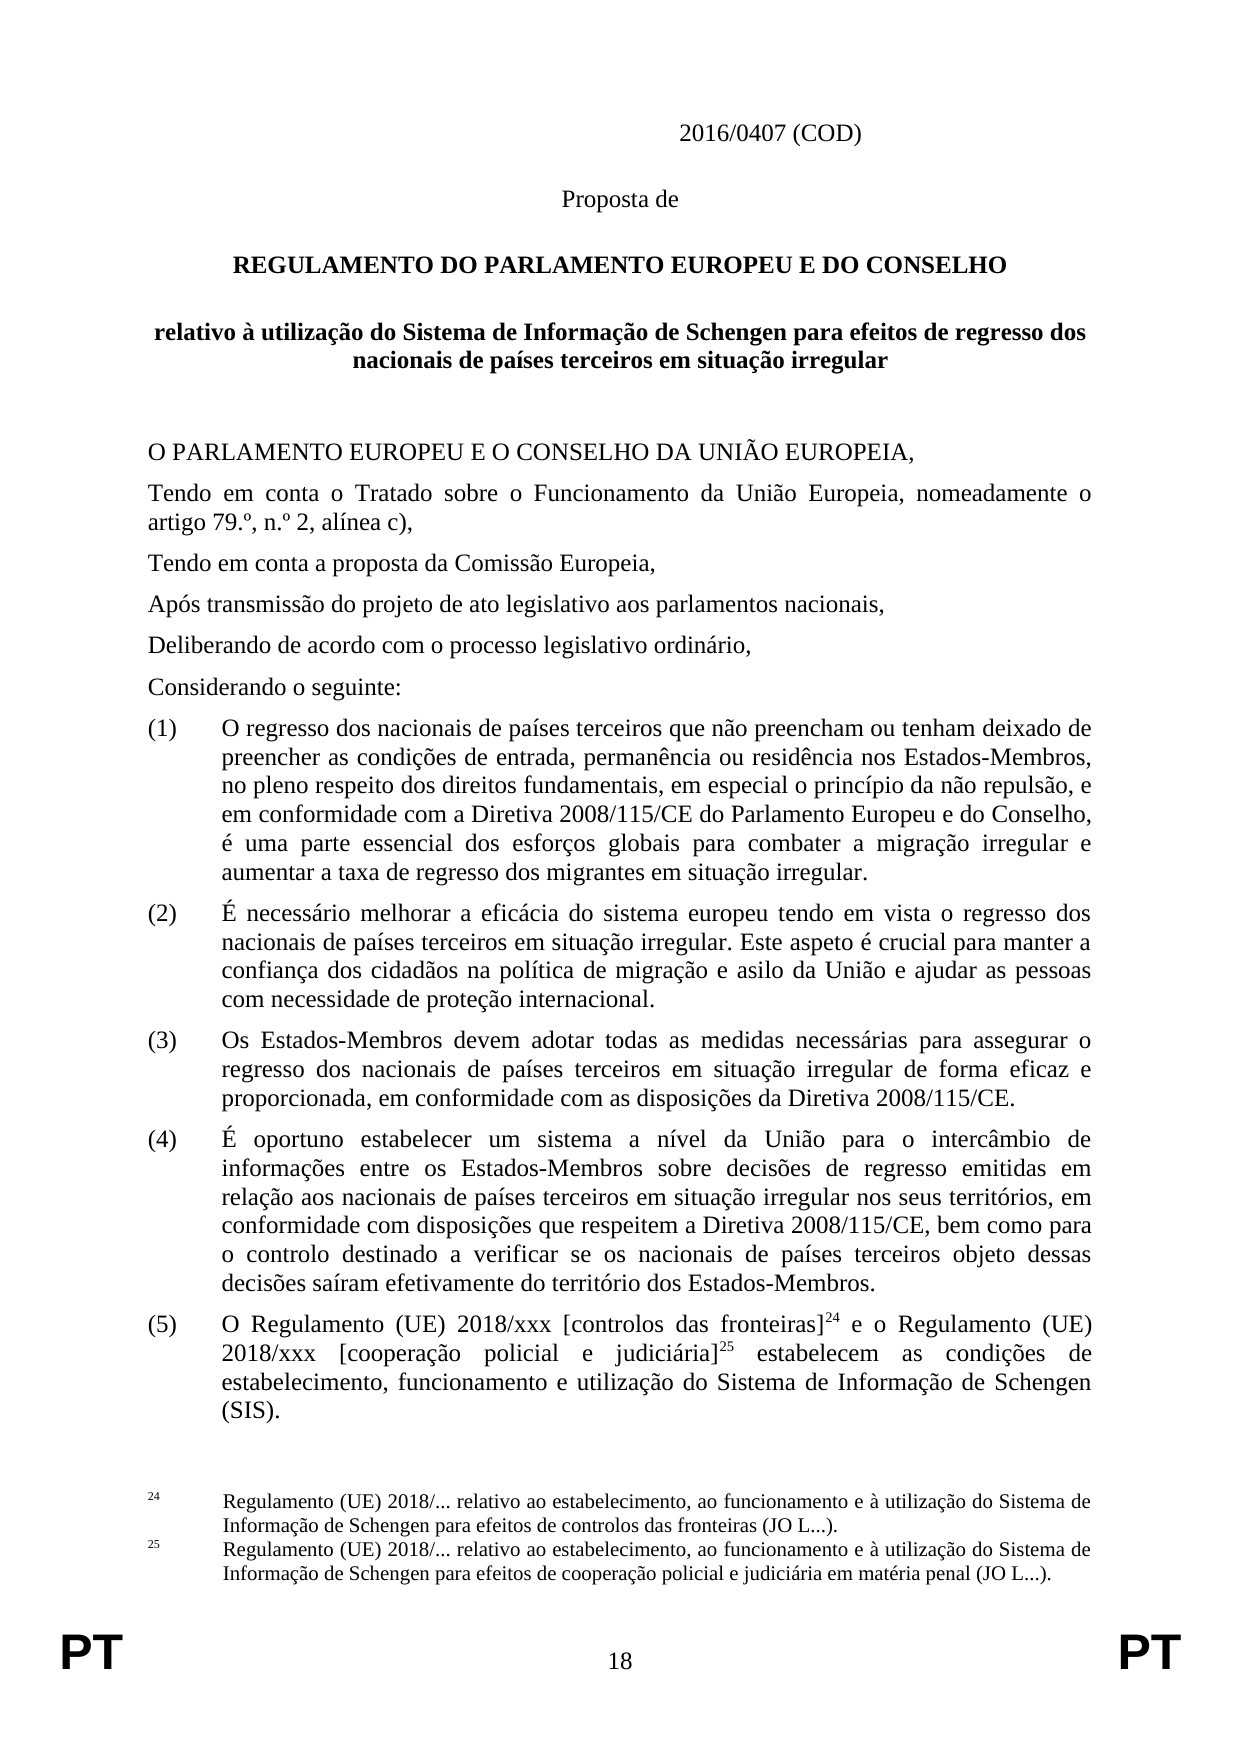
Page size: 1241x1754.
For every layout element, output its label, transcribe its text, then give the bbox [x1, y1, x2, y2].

text (3) Os Estados-Membros devem adotar todas as medidas necessárias para assegurar o regresso dos nacionais de países terceiros em situação irregular de forma eficaz e proporcionada, em conformidade com as disposições da Diretiva 2008/115/CE. [148, 1026, 1093, 1112]
text Após transmissão do projeto de ato legislativo aos parlamentos nacionais, [148, 589, 1093, 618]
text O PARLAMENTO EUROPEU E O CONSELHO DA UNIÃO EUROPEIA, [148, 437, 1093, 466]
text Deliberando de acordo com o processo legislativo ordinário, [148, 631, 1093, 659]
text REGULAMENTO DO PARLAMENTO EUROPEU E DO CONSELHO [148, 251, 1093, 279]
text (4) É oportuno estabelecer um sistema a nível da União para o intercâmbio de informações entre os Estados-Membros sobre decisões de regresso emitidas em relação aos nacionais de países terceiros em situação irregular nos seus territórios, em conformidade com disposições que respeitem a Diretiva 2008/115/CE, bem como para o controlo destinado a verificar se os nacionais de países terceiros objeto dessas decisões saíram efetivamente do território dos Estados-Membros. [148, 1124, 1093, 1297]
text 2016/0407 (COD) [679, 118, 1093, 147]
text Tendo em conta o Tratado sobre o Funcionamento da União Europeia, nomeadamente o artigo 79.º, n.º 2, alínea c), [148, 478, 1093, 536]
text Tendo em conta a proposta da Comissão Europeia, [148, 548, 1093, 577]
text relativo à utilização do Sistema de Informação de Schengen para efeitos de regresso dos nacionais de países terceiros em situação irregular [148, 317, 1093, 374]
text Considerando o seguinte: [148, 672, 1093, 701]
text (1) O regresso dos nacionais de países terceiros que não preencham ou tenham deixado de preencher as condições de entrada, permanência ou residência nos Estados-Membros, no pleno respeito dos direitos fundamentais, em especial o princípio da não repulsão, e em conformidade com a Diretiva 2008/115/CE do Parlamento Europeu e do Conselho, é uma parte essencial dos esforços globais para combater a migração irregular e aumentar a taxa de regresso dos migrantes em situação irregular. [148, 713, 1093, 886]
text (2) É necessário melhorar a eficácia do sistema europeu tendo em vista o regresso dos nacionais de países terceiros em situação irregular. Este aspeto é crucial para manter a confiança dos cidadãos na política de migração e asilo da União e ajudar as pessoas com necessidade de proteção internacional. [148, 898, 1093, 1013]
text Proposta de [148, 184, 1093, 213]
text (5) O Regulamento (UE) 2018/xxx [controlos das fronteiras] e o Regulamento (UE) 2018/xxx [cooperação policial e judiciária] estabelecem as condições de estabelecimento, funcionamento e utilização do Sistema de Informação de Schengen (SIS). [148, 1309, 1093, 1424]
